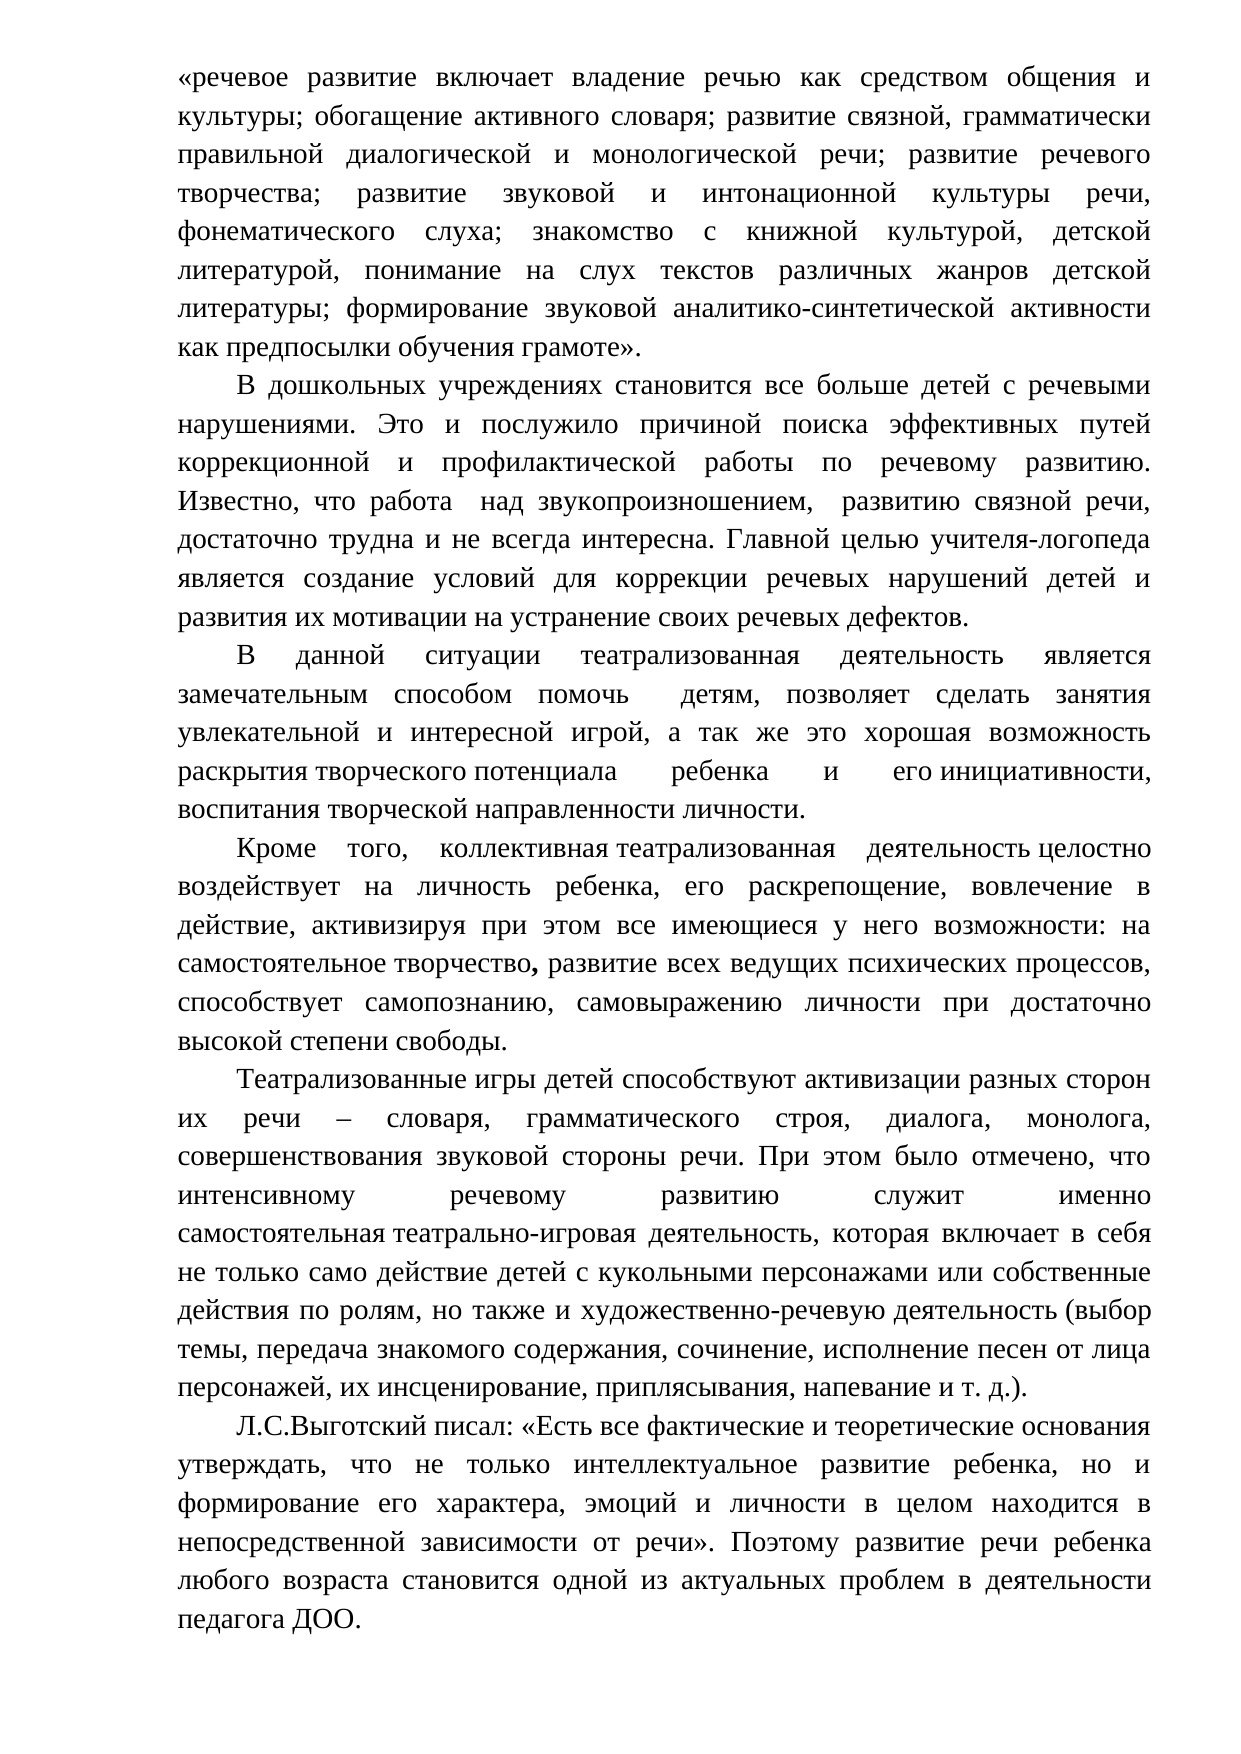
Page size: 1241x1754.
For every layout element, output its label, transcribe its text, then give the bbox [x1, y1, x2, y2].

text В данной ситуации театрализованная деятельность является замечательным способом помочь детям, позволяет сделать занятия увлекательной и интересной игрой, а так же это хорошая возможность раскрытия творческого потенциала ребенка и его инициативности, воспитания творческой направленности личности. [177, 637, 1152, 825]
text Л.С.Выготский писал: «Есть все фактические и теоретические основания утверждать, что не только интеллектуальное развитие ребенка, но и формирование его характера, эмоций и личности в целом находится в непосредственной зависимости от речи». Поэтому развитие речи ребенка любого возраста становится одной из актуальных проблем в деятельности педагога ДОО. [177, 1408, 1152, 1634]
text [177, 59, 1152, 362]
text Кроме того, коллективная театрализованная деятельность целостно воздействует на личность ребенка, его раскрепощение, вовлечение в действие, активизируя при этом все имеющиеся у него возможности: на самостоятельное творчество, развитие всех ведущих психических процессов, способствует самопознанию, самовыражению личности при достаточно высокой степени свободы. [177, 830, 1152, 1056]
text В дошкольных учреждениях становится все больше детей с речевыми нарушениями. Это и послужило причиной поиска эффективных путей коррекционной и профилактической работы по речевому развитию. Известно, что работа над звукопроизношением, развитию связной речи, достаточно трудна и не всегда интересна. Главной целью учителя-логопеда является создание условий для коррекции речевых нарушений детей и развития их мотивации на устранение своих речевых дефектов. [177, 367, 1152, 632]
text Театрализованные игры детей способствуют активизации разных сторон их речи – словаря, грамматического строя, диалога, монолога, совершенствования звуковой стороны речи. При этом было отмечено, что интенсивному речевому развитию служит именно самостоятельная театрально-игровая деятельность, которая включает в себя не только само действие детей с кукольными персонажами или собственные действия по ролям, но также и xyдoжecтвeннo-peчeвyю деятельность (выбор темы, передача знакомого содержания, сочинение, исполнение песен от лица персонажей, их инсценирование, приплясывания, напевание и т. д.). [177, 1061, 1152, 1403]
